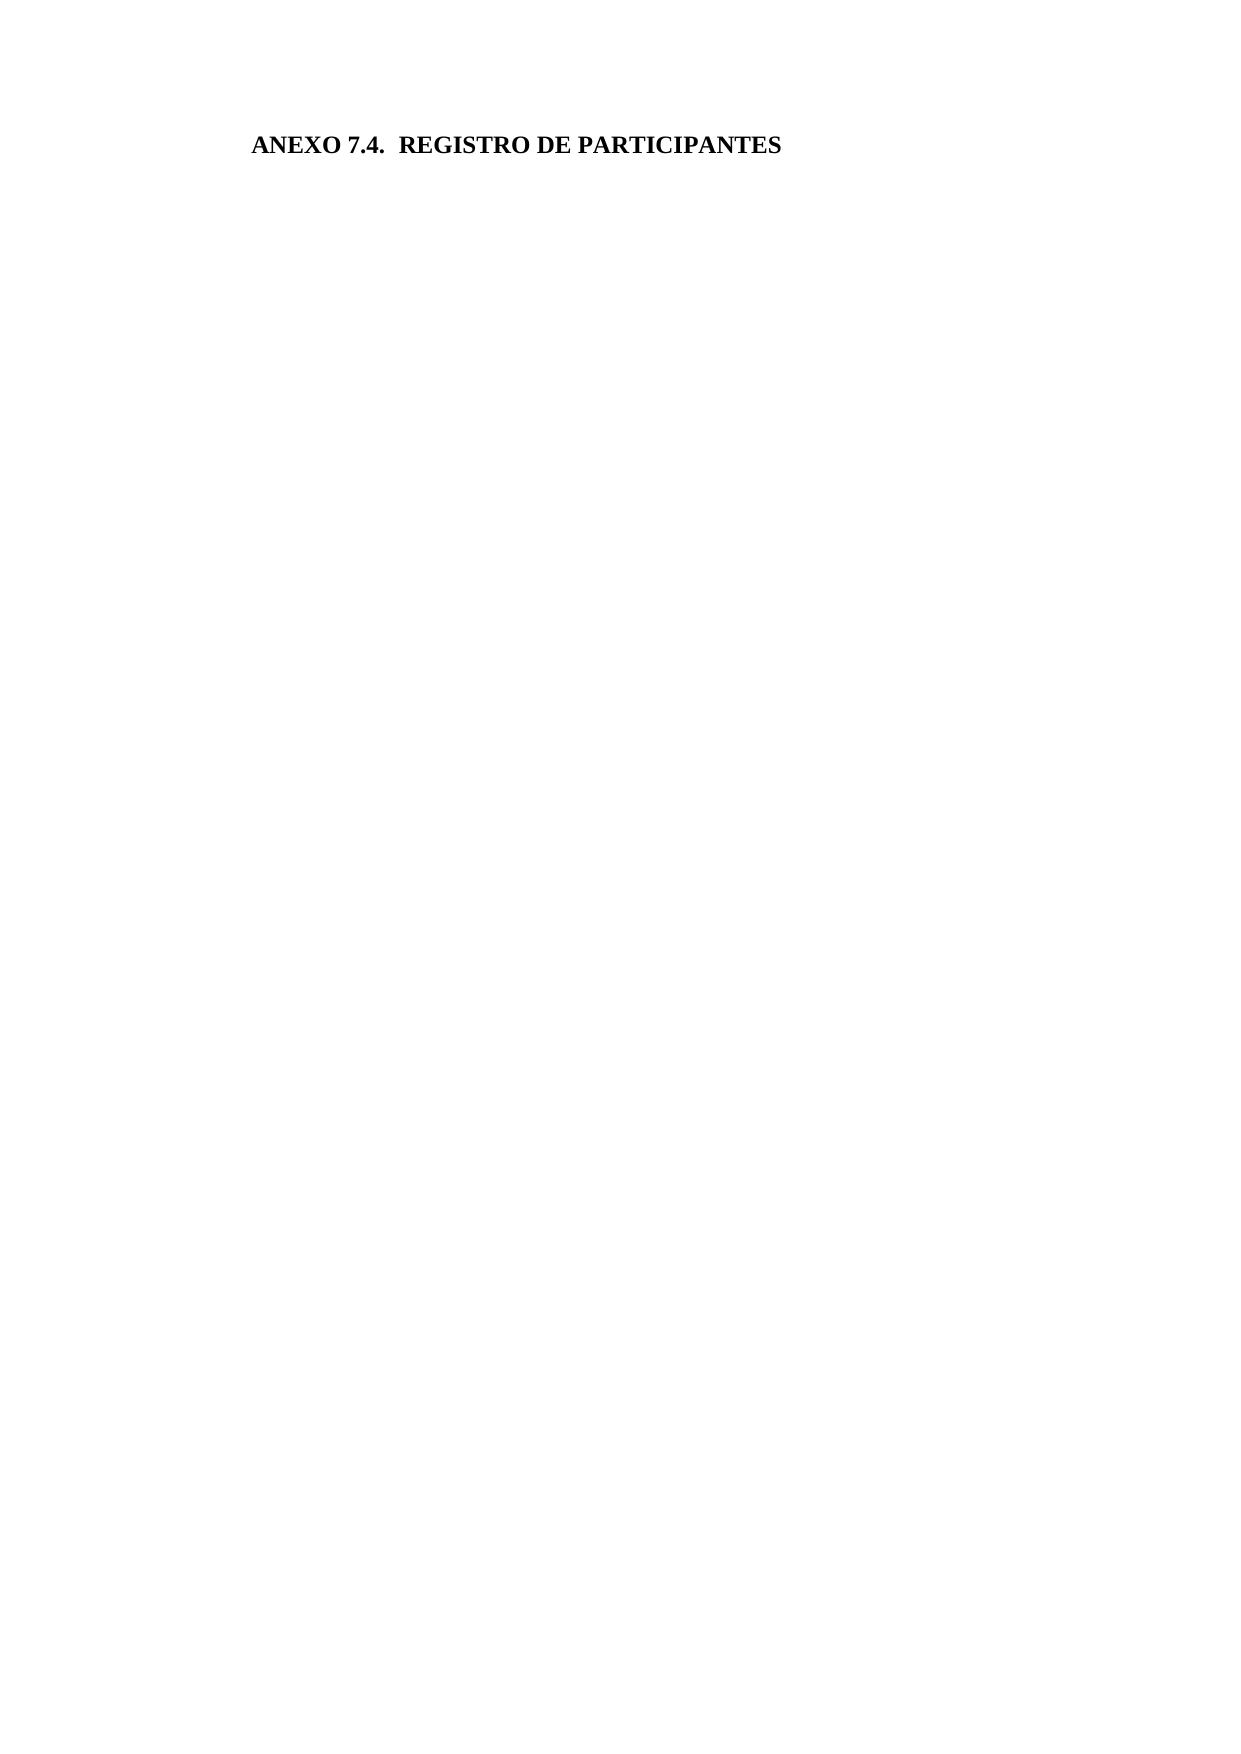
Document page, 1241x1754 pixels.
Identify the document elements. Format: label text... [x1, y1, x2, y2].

text ANEXO 7.4. REGISTRO DE PARTICIPANTES [251, 130, 1122, 158]
